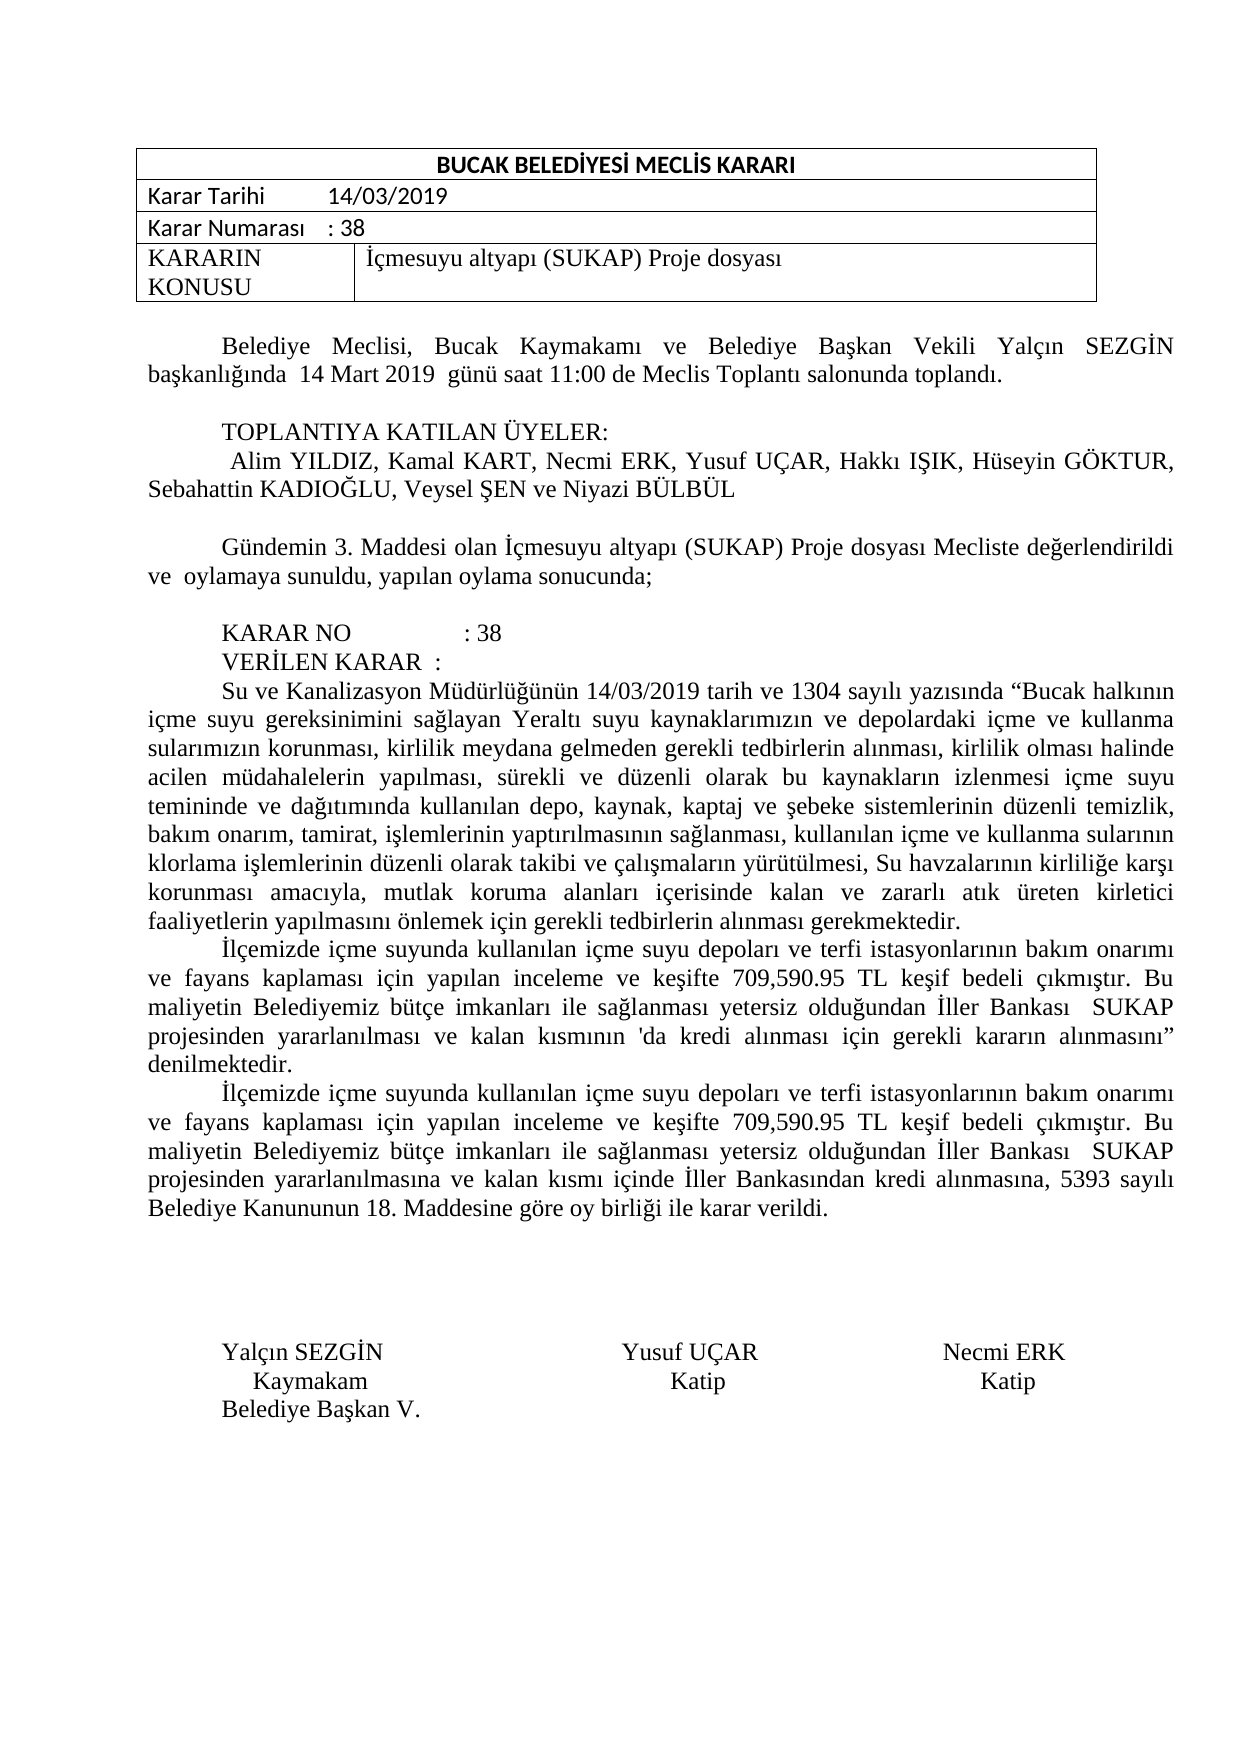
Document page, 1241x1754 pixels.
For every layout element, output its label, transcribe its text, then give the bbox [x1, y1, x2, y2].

table_cell Karar Numarası : 38 [137, 212, 1096, 242]
text Su ve Kanalizasyon Müdürlüğünün 14/03/2019 tarih ve 1304 sayılı yazısında “Bucak halkının içme suyu gereksinimini sağlayan Yeraltı suyu kaynaklarımızın ve depolardaki içme ve kullanma sularımızın korunması, kirlilik meydana gelmeden gerekli tedbirlerin alınması, kirlilik olması halinde acilen müdahalelerin yapılması, sürekli ve düzenli olarak bu kaynakların izlenmesi içme suyu temininde ve dağıtımında kullanılan depo, kaynak, kaptaj ve şebeke sistemlerinin düzenli temizlik, bakım onarım, tamirat, işlemlerinin yaptırılmasının sağlanması, kullanılan içme ve kullanma sularının klorlama işlemlerinin düzenli olarak takibi ve çalışmaların yürütülmesi, Su havzalarının kirliliğe karşı korunması amacıyla, mutlak koruma alanları içerisinde kalan ve zararlı atık üreten kirletici faaliyetlerin yapılmasını önlemek için gerekli tedbirlerin alınması gerekmektedir. [148, 676, 1175, 934]
table_header BUCAK BELEDİYESİ MECLİS KARARI [137, 149, 1096, 179]
table_cell İçmesuyu altyapı (SUKAP) Proje dosyası [355, 244, 1096, 301]
text KARAR NO : 38 [148, 618, 1175, 647]
text Alim YILDIZ, Kamal KART, Necmi ERK, Yusuf UÇAR, Hakkı IŞIK, Hüseyin GÖKTUR, Sebahattin KADIOĞLU, Veysel ŞEN ve Niyazi BÜLBÜL [148, 446, 1175, 503]
text Yalçın SEZGİN Yusuf UÇAR Necmi ERK [148, 1337, 1175, 1366]
text Belediye Başkan V. [148, 1394, 1175, 1423]
text Belediye Meclisi, Bucak Kaymakamı ve Belediye Başkan Vekili Yalçın SEZGİN başkanlığında 14 Mart 2019 günü saat 11:00 de Meclis Toplantı salonunda toplandı. [148, 331, 1175, 388]
table_cell KARARIN KONUSU [137, 244, 354, 301]
text Kaymakam Katip Katip [148, 1366, 1175, 1394]
text Gündemin 3. Maddesi olan İçmesuyu altyapı (SUKAP) Proje dosyası Mecliste değerlendirildi ve oylamaya sunuldu, yapılan oylama sonucunda; [148, 532, 1175, 589]
text İlçemizde içme suyunda kullanılan içme suyu depoları ve terfi istasyonlarının bakım onarımı ve fayans kaplaması için yapılan inceleme ve keşifte 709,590.95 TL keşif bedeli çıkmıştır. Bu maliyetin Belediyemiz bütçe imkanları ile sağlanması yetersiz olduğundan İller Bankası SUKAP projesinden yararlanılmasına ve kalan kısmı içinde İller Bankasından kredi alınmasına, 5393 sayılı Belediye Kanununun 18. Maddesine göre oy birliği ile karar verildi. [148, 1078, 1175, 1222]
text İlçemizde içme suyunda kullanılan içme suyu depoları ve terfi istasyonlarının bakım onarımı ve fayans kaplaması için yapılan inceleme ve keşifte 709,590.95 TL keşif bedeli çıkmıştır. Bu maliyetin Belediyemiz bütçe imkanları ile sağlanması yetersiz olduğundan İller Bankası SUKAP projesinden yararlanılması ve kalan kısmının 'da kredi alınması için gerekli kararın alınmasını” denilmektedir. [148, 934, 1175, 1078]
text VERİLEN KARAR : [148, 647, 1175, 676]
text TOPLANTIYA KATILAN ÜYELER: [148, 417, 1175, 446]
table_cell Karar Tarihi 14/03/2019 [137, 180, 1096, 211]
